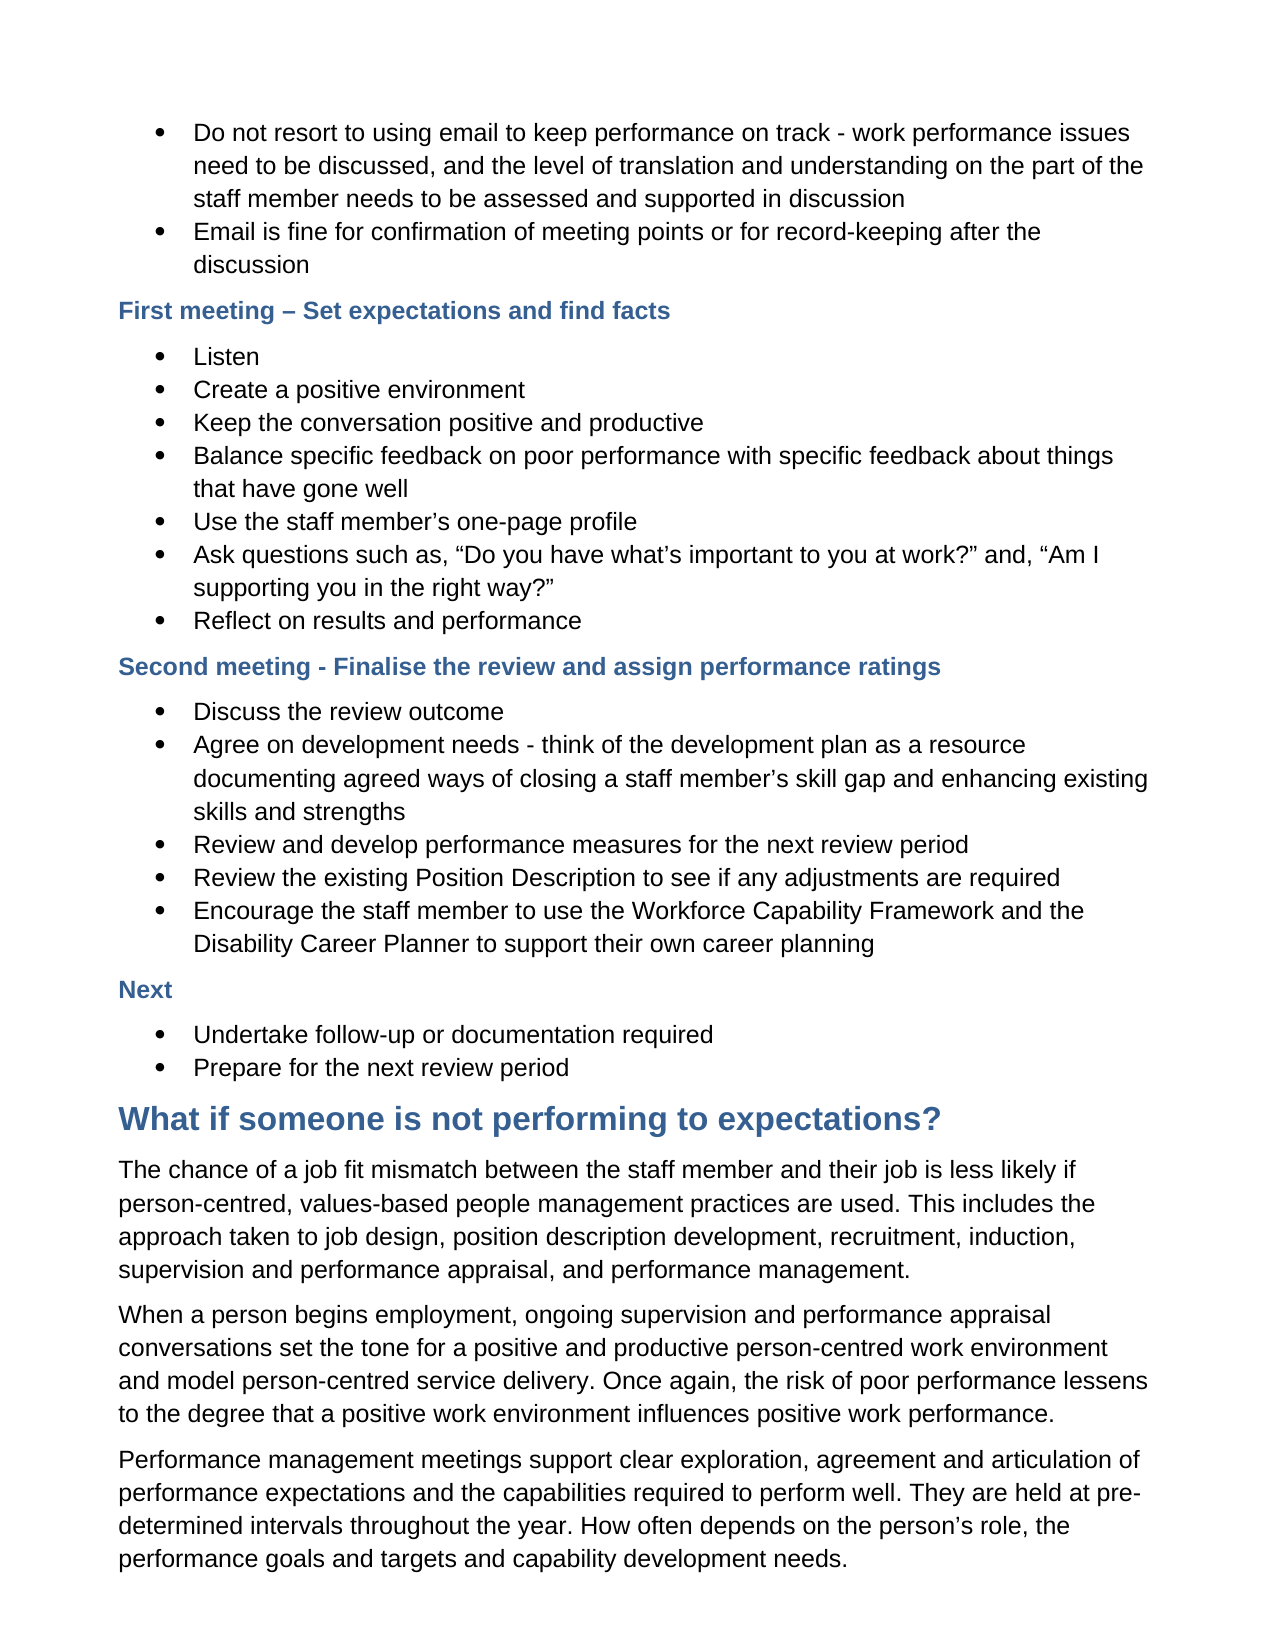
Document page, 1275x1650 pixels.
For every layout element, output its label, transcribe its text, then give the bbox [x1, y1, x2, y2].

list Reflect on results and performance [156, 606, 1157, 635]
list Ask questions such as, “Do you have what’s important to you at work?” and, “Am I supporting you in the right way?” [156, 540, 1157, 602]
text When a person begins employment, ongoing supervision and performance appraisal conversations set the tone for a positive and productive person-centred work environment and model person-centred service delivery. Once again, the risk of poor performance lessens to the degree that a positive work environment influences positive work performance. [118, 1300, 1157, 1428]
list Discuss the review outcome [156, 697, 1157, 726]
list Keep the conversation positive and productive [156, 408, 1157, 437]
list Encourage the staff member to use the Workforce Capability Framework and the Disability Career Planner to support their own career planning [156, 896, 1157, 958]
list Review and develop performance measures for the next review period [156, 830, 1157, 858]
list Listen [156, 341, 1157, 370]
list Email is fine for confirmation of meeting points or for record-keeping after the discussion [156, 217, 1157, 279]
list Balance specific feedback on poor performance with specific feedback about things that have gone well [156, 441, 1157, 503]
list Review the existing Position Description to see if any adjustments are required [156, 863, 1157, 892]
list Create a positive environment [156, 374, 1157, 403]
subtitle Second meeting - Finalise the review and assign performance ratings [118, 652, 1157, 681]
text Performance management meetings support clear exploration, agreement and articulation of performance expectations and the capabilities required to perform well. They are held at pre-determined intervals throughout the year. How often depends on the person’s role, the performance goals and targets and capability development needs. [118, 1445, 1157, 1572]
subtitle What if someone is not performing to expectations? [118, 1099, 1157, 1137]
list Prepare for the next review period [156, 1053, 1157, 1082]
subtitle First meeting – Set expectations and find facts [118, 296, 1157, 325]
subtitle Next [118, 974, 1157, 1003]
list Undertake follow-up or documentation required [156, 1020, 1157, 1049]
list Agree on development needs - think of the development plan as a resource documenting agreed ways of closing a staff member’s skill gap and enhancing existing skills and strengths [156, 731, 1157, 825]
list Use the staff member’s one-page profile [156, 507, 1157, 536]
list Do not resort to using email to keep performance on track - work performance issues need to be discussed, and the level of translation and understanding on the part of the staff member needs to be assessed and supported in discussion [156, 118, 1157, 213]
text The chance of a job fit mismatch between the staff member and their job is less likely if person-centred, values-based people management practices are used. This includes the approach taken to job design, position description development, recruitment, induction, supervision and performance appraisal, and performance management. [118, 1156, 1157, 1283]
